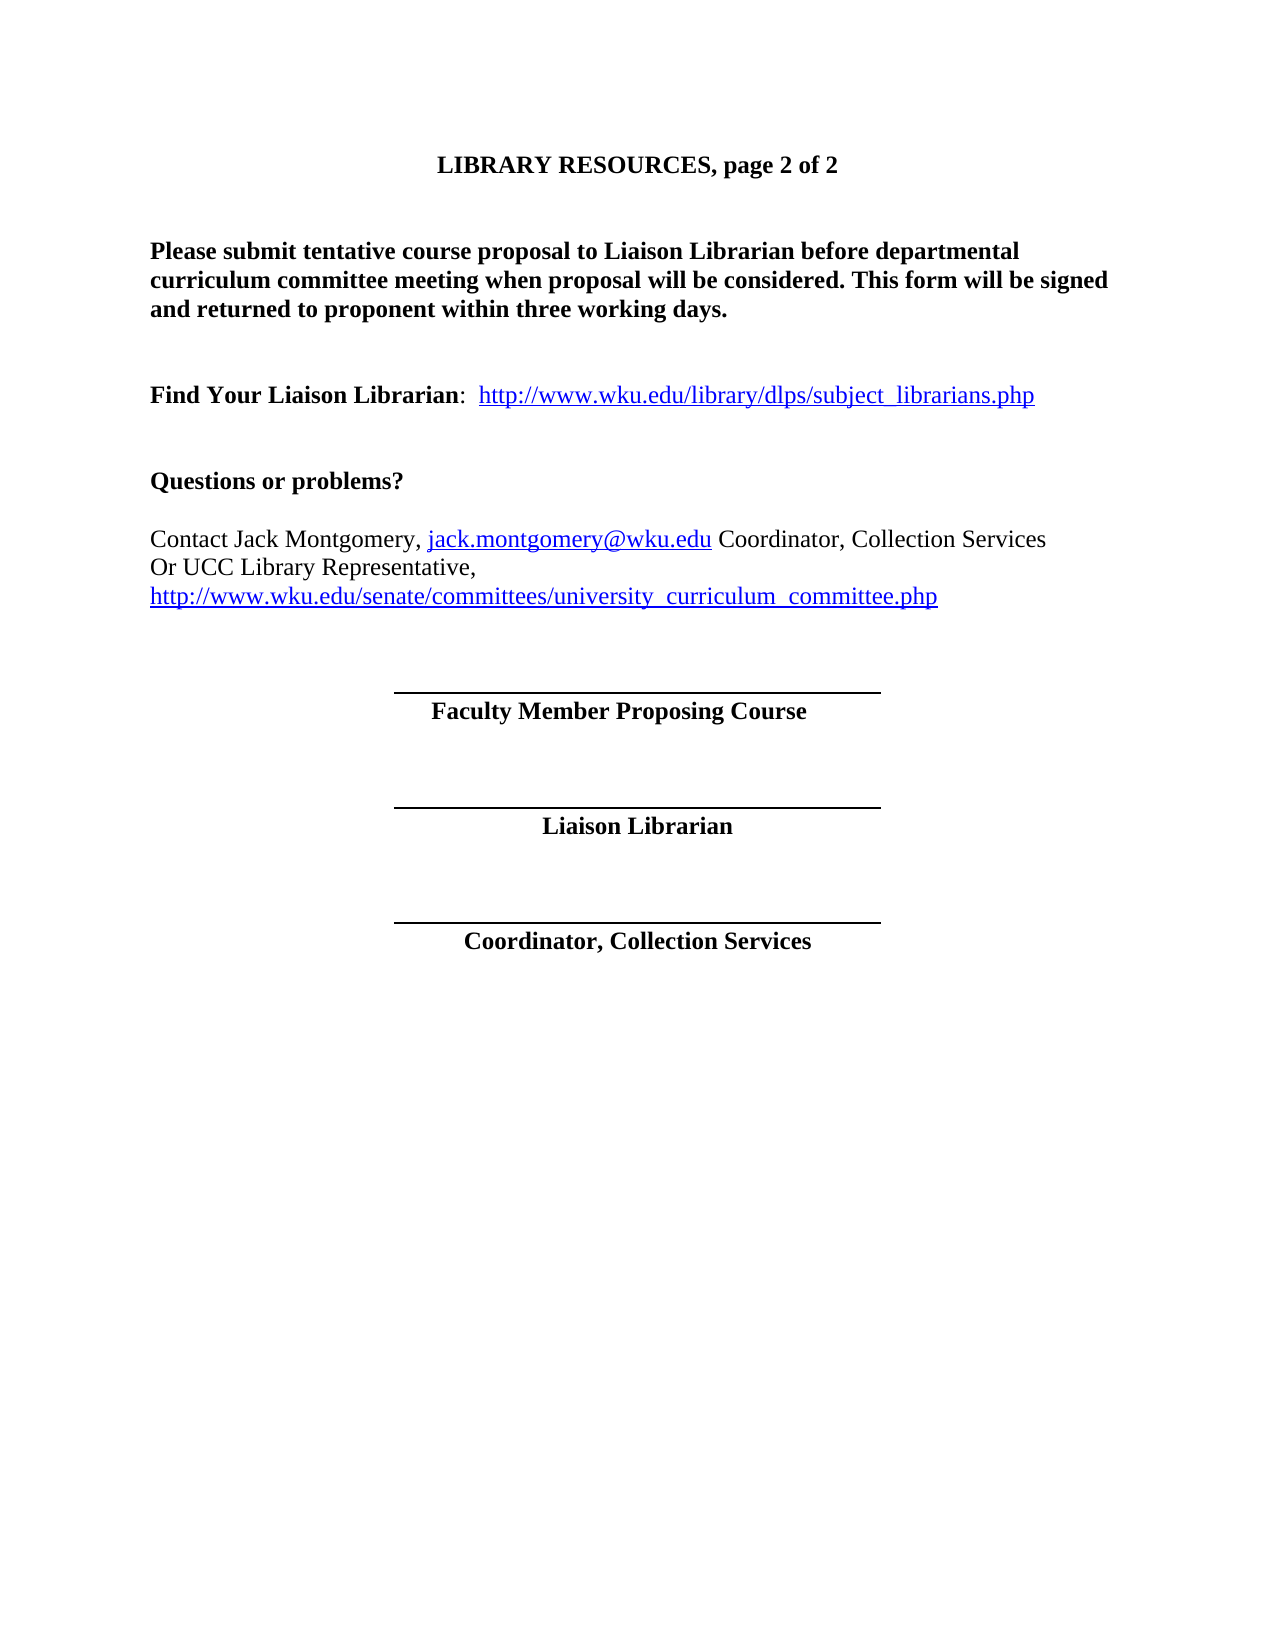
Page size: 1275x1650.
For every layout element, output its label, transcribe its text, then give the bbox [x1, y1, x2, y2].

text Liaison Librarian [150, 811, 1125, 840]
text Please submit tentative course proposal to Liaison Librarian before departmental curriculum committee meeting when proposal will be considered. This form will be signed and returned to proponent within three working days. [150, 236, 1125, 322]
text Faculty Member Proposing Course [150, 696, 1125, 725]
text LIBRARY RESOURCES, page 2 of 2 [150, 150, 1125, 179]
text Coordinator, Collection Services [150, 926, 1125, 955]
text Or UCC Library Representative, http://www.wku.edu/senate/committees/university_curriculum_committee.php [150, 552, 1125, 610]
text Find Your Liaison Librarian: http://www.wku.edu/library/dlps/subject_librarians.php [150, 380, 1125, 409]
text Questions or problems? [150, 466, 1125, 495]
text Contact Jack Montgomery, jack.montgomery@wku.edu Coordinator, Collection Services [150, 524, 1125, 552]
